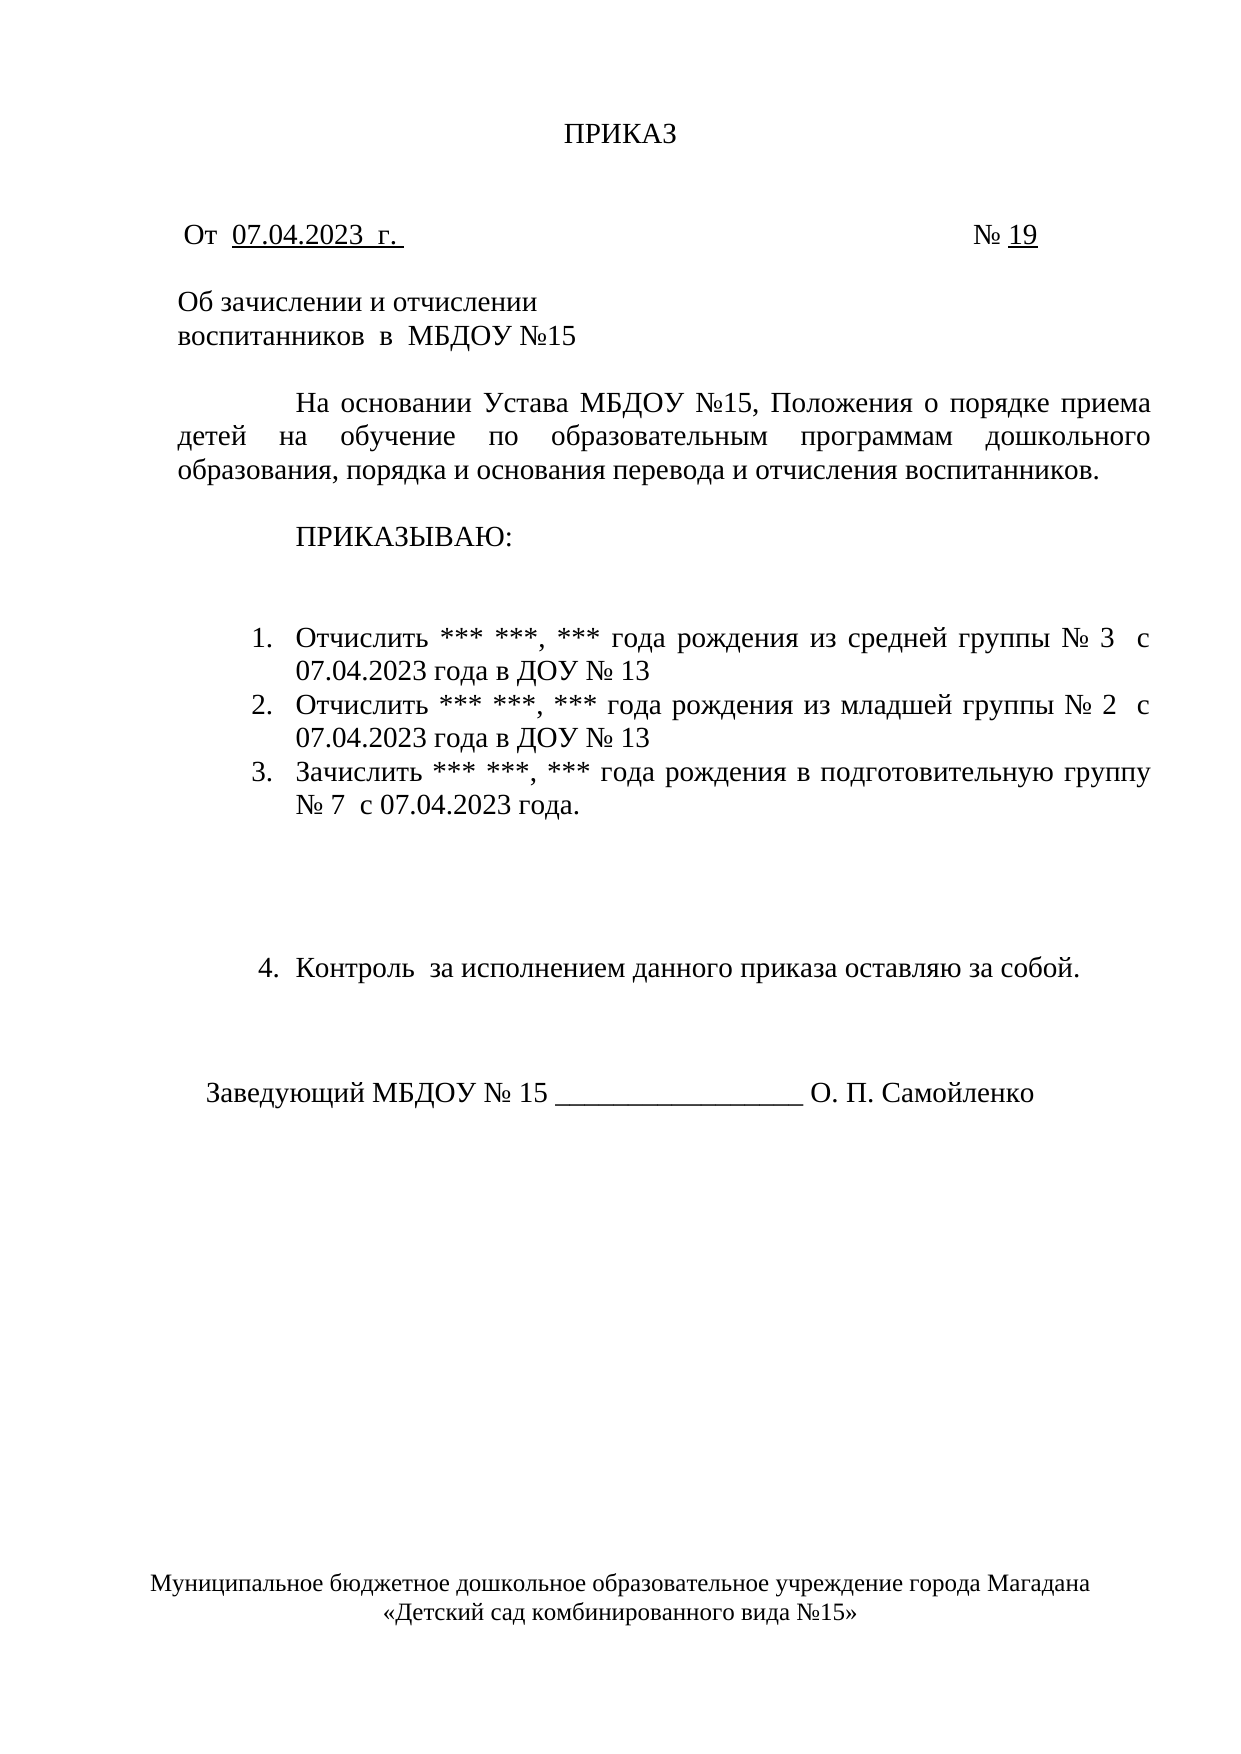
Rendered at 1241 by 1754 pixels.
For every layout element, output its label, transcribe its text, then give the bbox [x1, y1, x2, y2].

list Контроль за исполнением данного приказа оставляю за собой. [258, 950, 1152, 984]
list Зачислить *** ***, *** года рождения в подготовительную группу № 7 с 07.04.2023 года. [251, 754, 1152, 821]
list Отчислить *** ***, *** года рождения из средней группы № 3 с 07.04.2023 года в ДОУ № 13 [251, 620, 1152, 687]
text «Детский сад комбинированного вида №15» [88, 1597, 1152, 1626]
text Муниципальное бюджетное дошкольное образовательное учреждение города Магадана [88, 1568, 1152, 1597]
text От 07.04.2023 г. № 19 [88, 217, 1152, 251]
text ПРИКАЗЫВАЮ: [177, 519, 1152, 553]
text Об зачислении и отчислении [177, 284, 1152, 318]
text воспитанников в МБДОУ №15 [177, 318, 1152, 351]
text ПРИКАЗ [88, 117, 1152, 150]
text Заведующий МБДОУ № 15 _________________ О. П. Самойленко [88, 1075, 1152, 1108]
text На основании Устава МБДОУ №15, Положения о порядке приема детей на обучение по образовательным программам дошкольного образования, порядка и основания перевода и отчисления воспитанников. [177, 385, 1152, 486]
list Отчислить *** ***, *** года рождения из младшей группы № 2 с 07.04.2023 года в ДОУ № 13 [251, 687, 1152, 754]
